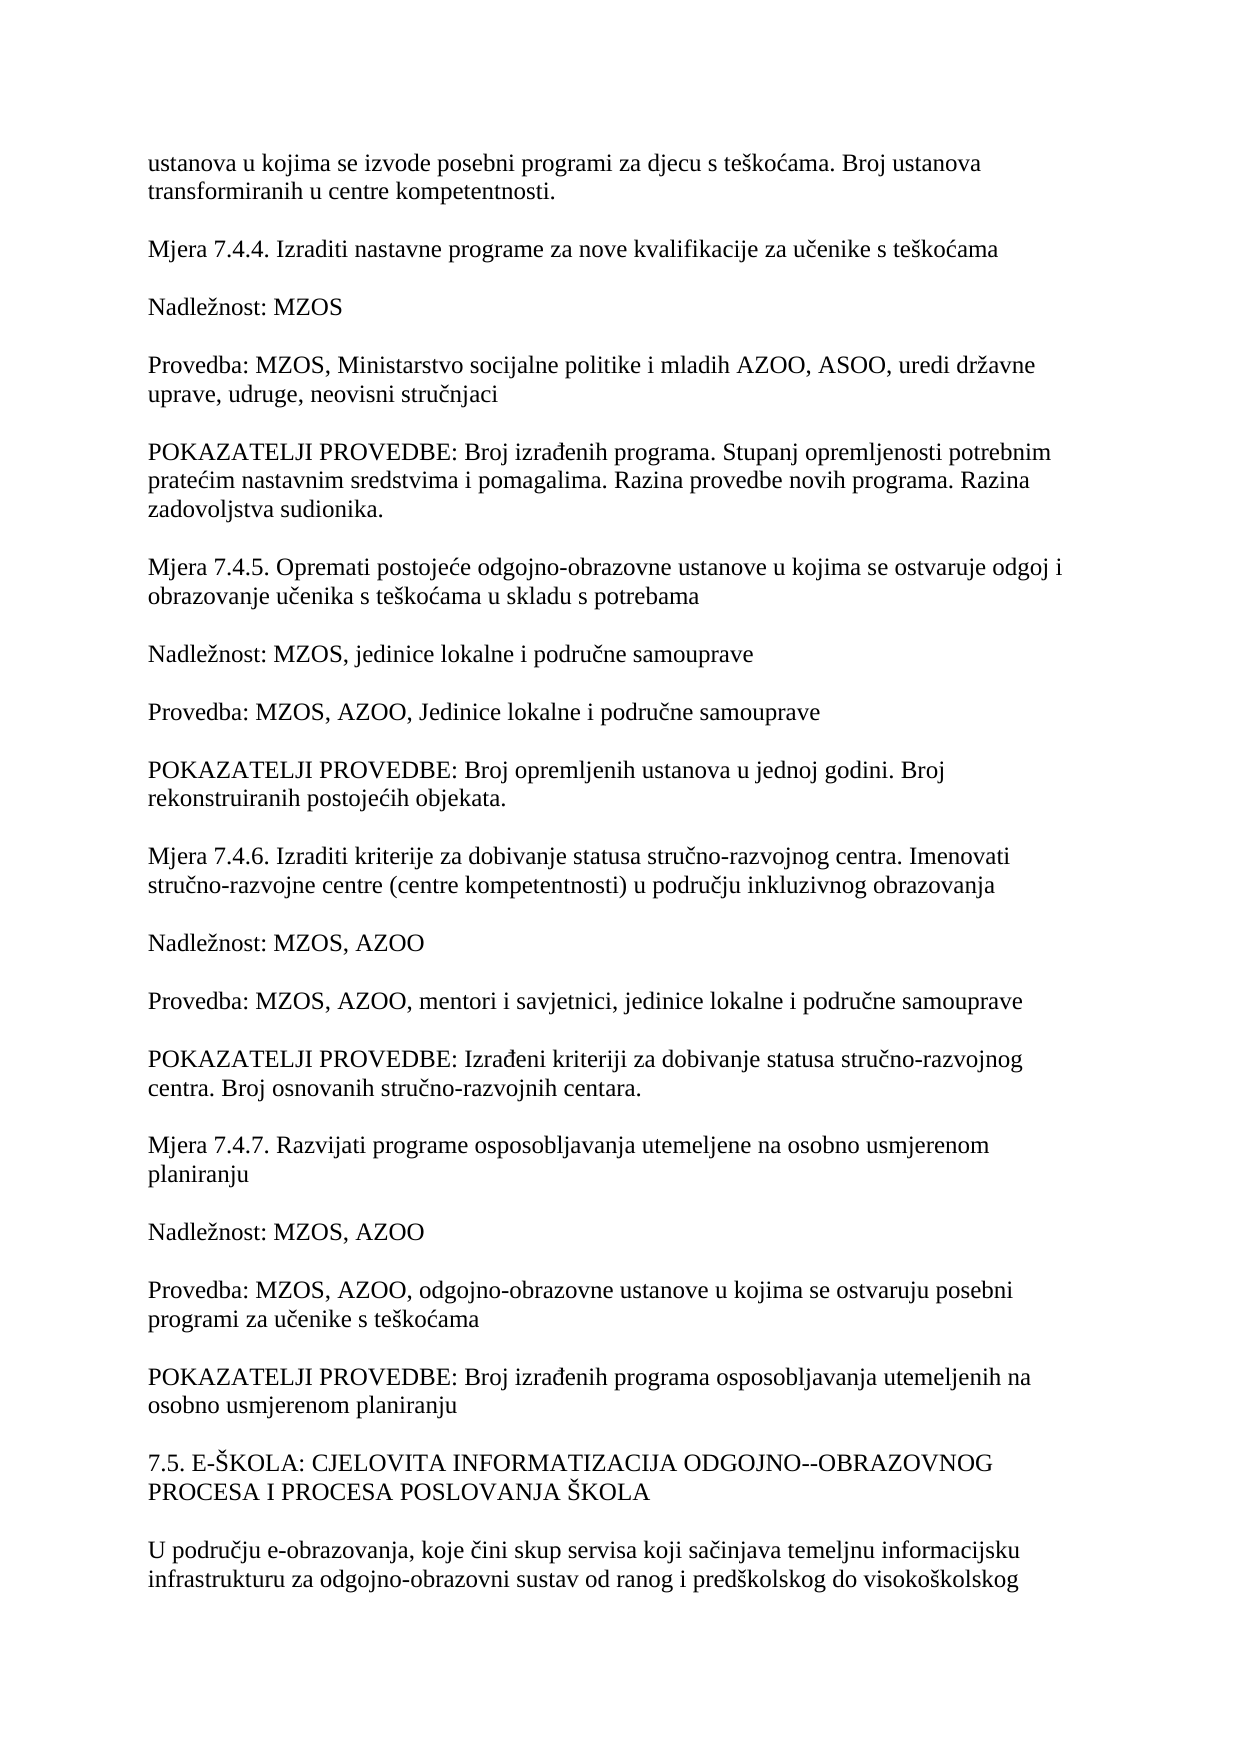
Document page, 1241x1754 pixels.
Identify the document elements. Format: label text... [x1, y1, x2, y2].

text POKAZATELJI PROVEDBE: Broj opremljenih ustanova u jednoj godini. Broj rekonstruiranih postojećih objekata. [148, 755, 1093, 812]
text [148, 1535, 1093, 1593]
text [148, 148, 1093, 205]
text Provedba: MZOS, Ministarstvo socijalne politike i mladih AZOO, ASOO, uredi državne uprave, udruge, neovisni stručnjaci [148, 350, 1093, 408]
text Provedba: MZOS, AZOO, mentori i savjetnici, jedinice lokalne i područne samouprave [148, 986, 1093, 1015]
text POKAZATELJI PROVEDBE: Broj izrađenih programa. Stupanj opremljenosti potrebnim pratećim nastavnim sredstvima i pomagalima. Razina provedbe novih programa. Razina zadovoljstva sudionika. [148, 437, 1093, 523]
text Provedba: MZOS, AZOO, odgojno-obrazovne ustanove u kojima se ostvaruju posebni programi za učenike s teškoćama [148, 1275, 1093, 1333]
text POKAZATELJI PROVEDBE: Broj izrađenih programa osposobljavanja utemeljenih na osobno usmjerenom planiranju [148, 1362, 1093, 1419]
text Provedba: MZOS, AZOO, Jedinice lokalne i područne samouprave [148, 697, 1093, 726]
text Nadležnost: MZOS, jedinice lokalne i područne samouprave [148, 639, 1093, 668]
text Nadležnost: MZOS, AZOO [148, 928, 1093, 957]
text 7.5. E-ŠKOLA: CJELOVITA INFORMATIZACIJA ODGOJNO--OBRAZOVNOG PROCESA I PROCESA POSLOVANJA ŠKOLA [148, 1448, 1093, 1506]
text Mjera 7.4.7. Razvijati programe osposobljavanja utemeljene na osobno usmjerenom planiranju [148, 1131, 1093, 1188]
text POKAZATELJI PROVEDBE: Izrađeni kriteriji za dobivanje statusa stručno-razvojnog centra. Broj osnovanih stručno-razvojnih centara. [148, 1044, 1093, 1101]
text Mjera 7.4.5. Opremati postojeće odgojno-obrazovne ustanove u kojima se ostvaruje odgoj i obrazovanje učenika s teškoćama u skladu s potrebama [148, 552, 1093, 610]
text Nadležnost: MZOS [148, 292, 1093, 321]
text Nadležnost: MZOS, AZOO [148, 1217, 1093, 1246]
text Mjera 7.4.4. Izraditi nastavne programe za nove kvalifikacije za učenike s teškoćama [148, 234, 1093, 263]
text Mjera 7.4.6. Izraditi kriterije za dobivanje statusa stručno-razvojnog centra. Imenovati stručno-razvojne centre (centre kompetentnosti) u području inkluzivnog obrazovanja [148, 841, 1093, 899]
